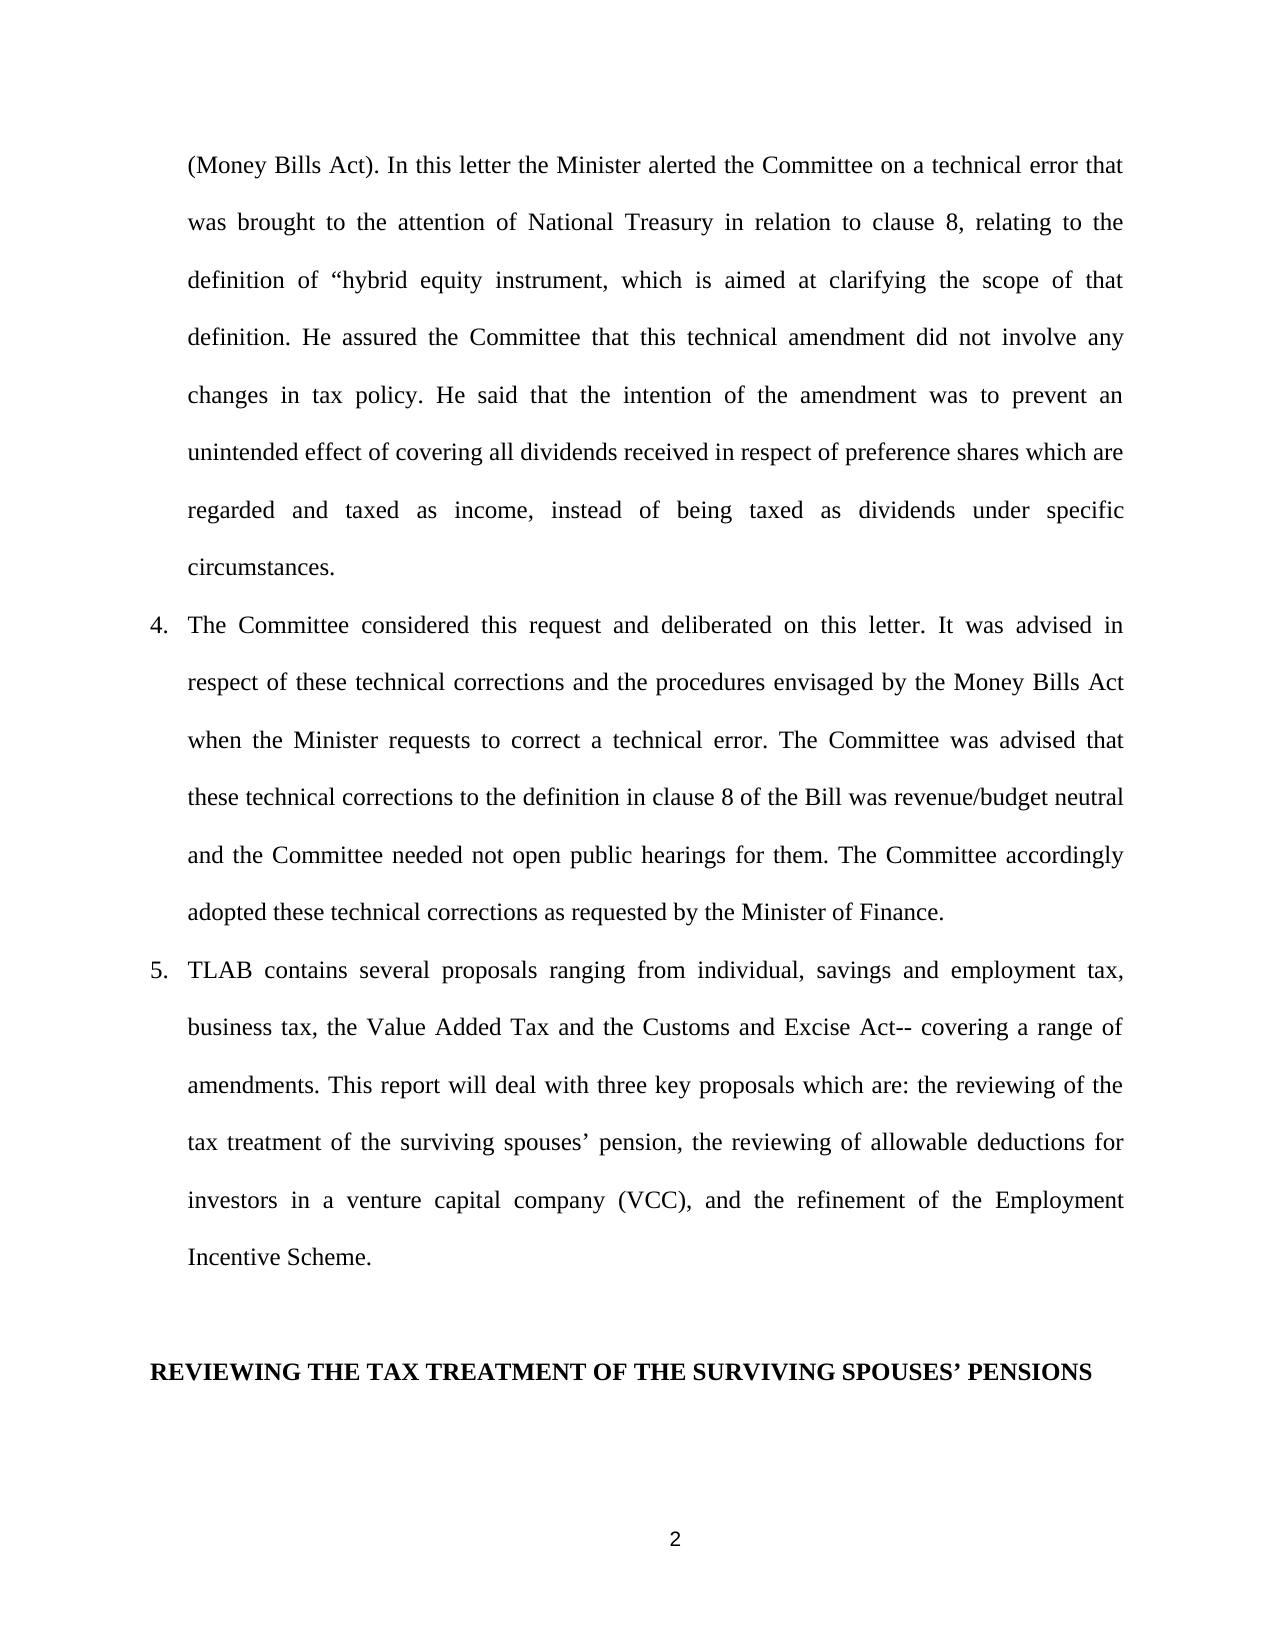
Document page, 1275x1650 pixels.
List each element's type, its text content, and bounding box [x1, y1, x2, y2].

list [150, 150, 1125, 581]
list The Committee considered this request and deliberated on this letter. It was advised in respect of these technical corrections and the procedures envisaged by the Money Bills Act when the Minister requests to correct a technical error. The Committee was advised that these technical corrections to the definition in clause 8 of the Bill was revenue/budget neutral and the Committee needed not open public hearings for them. The Committee accordingly adopted these technical corrections as requested by the Minister of Finance. [150, 610, 1125, 926]
text REVIEWING THE TAX TREATMENT OF THE SURVIVING SPOUSES’ PENSIONS [150, 1357, 1125, 1386]
list TLAB contains several proposals ranging from individual, savings and employment tax, business tax, the Value Added Tax and the Customs and Excise Act-- covering a range of amendments. This report will deal with three key proposals which are: the reviewing of the tax treatment of the surviving spouses’ pension, the reviewing of allowable deductions for investors in a venture capital company (VCC), and the refinement of the Employment Incentive Scheme. [150, 955, 1125, 1271]
